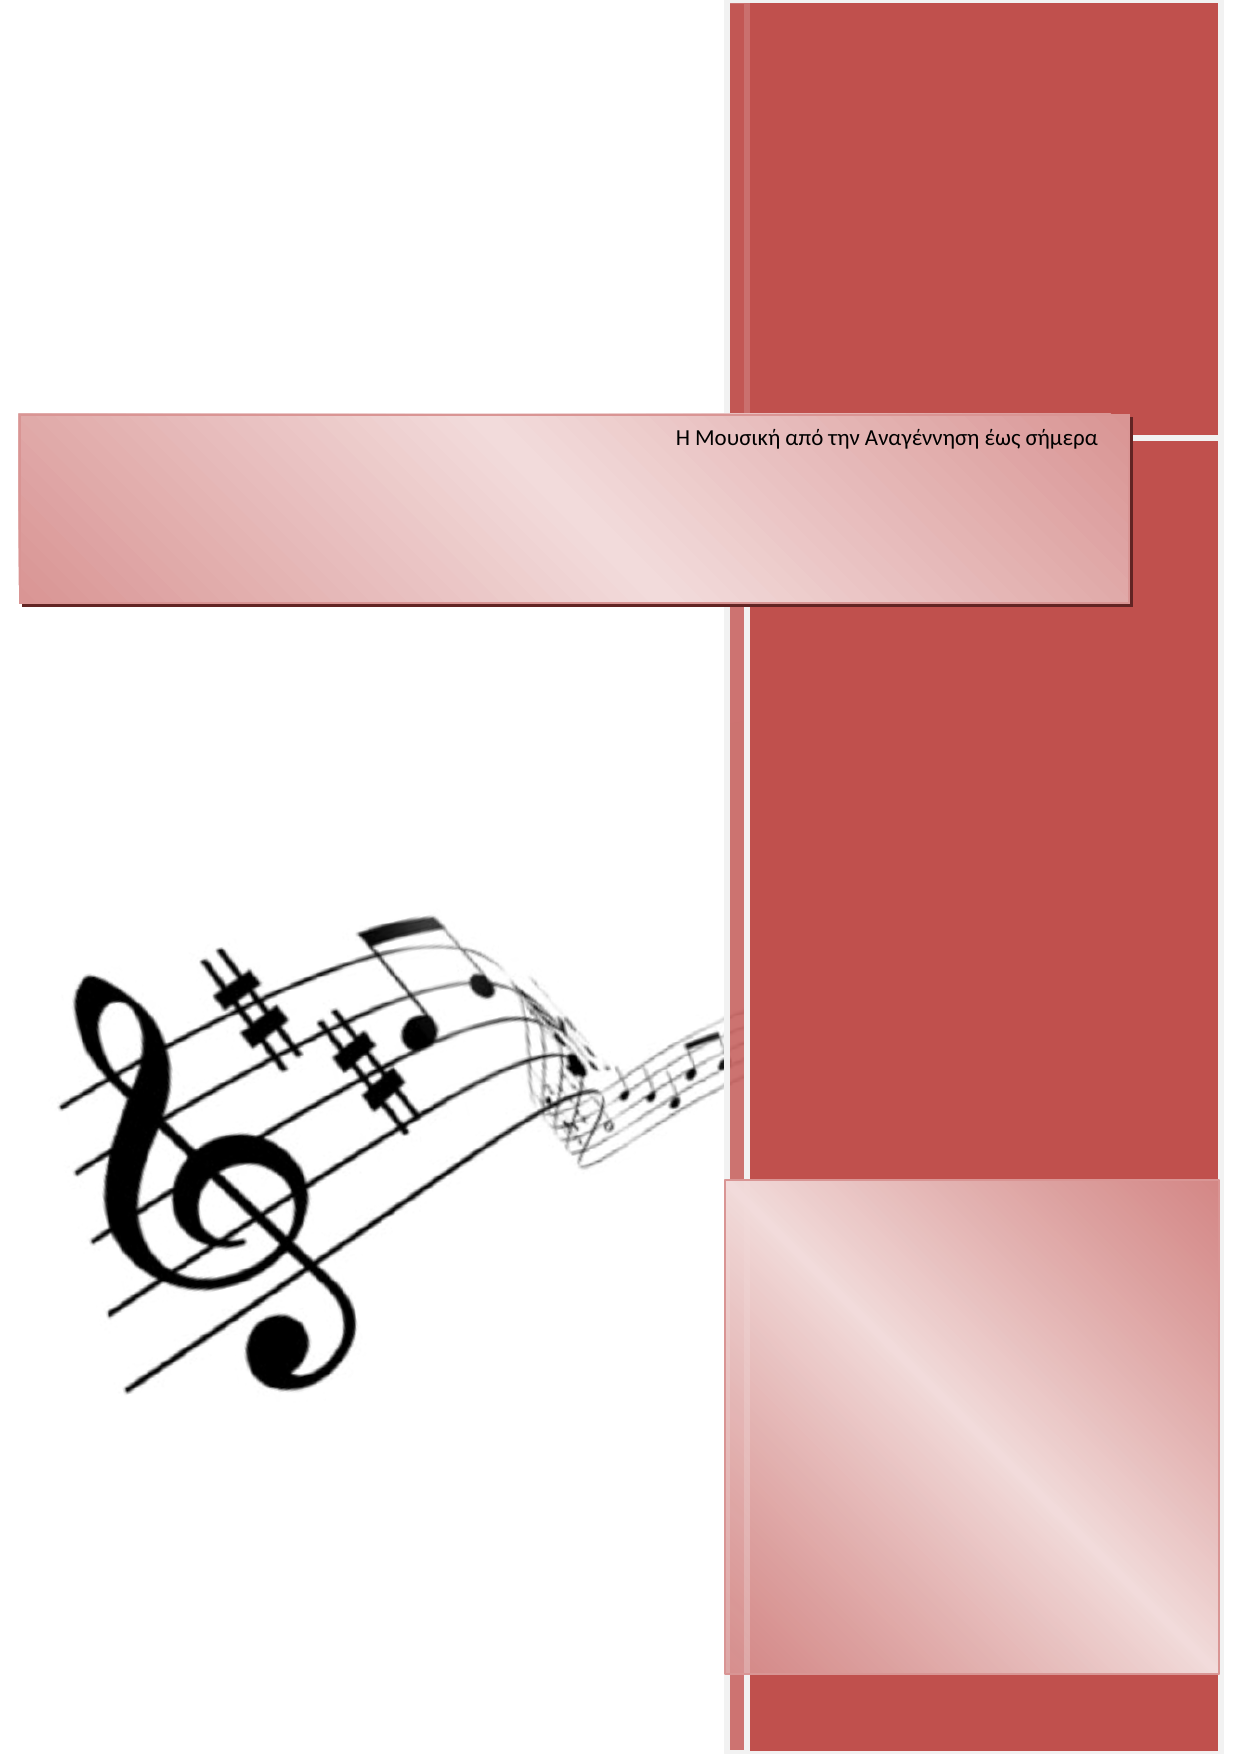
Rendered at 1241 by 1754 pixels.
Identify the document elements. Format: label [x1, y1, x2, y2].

picture [0, 725, 724, 1494]
